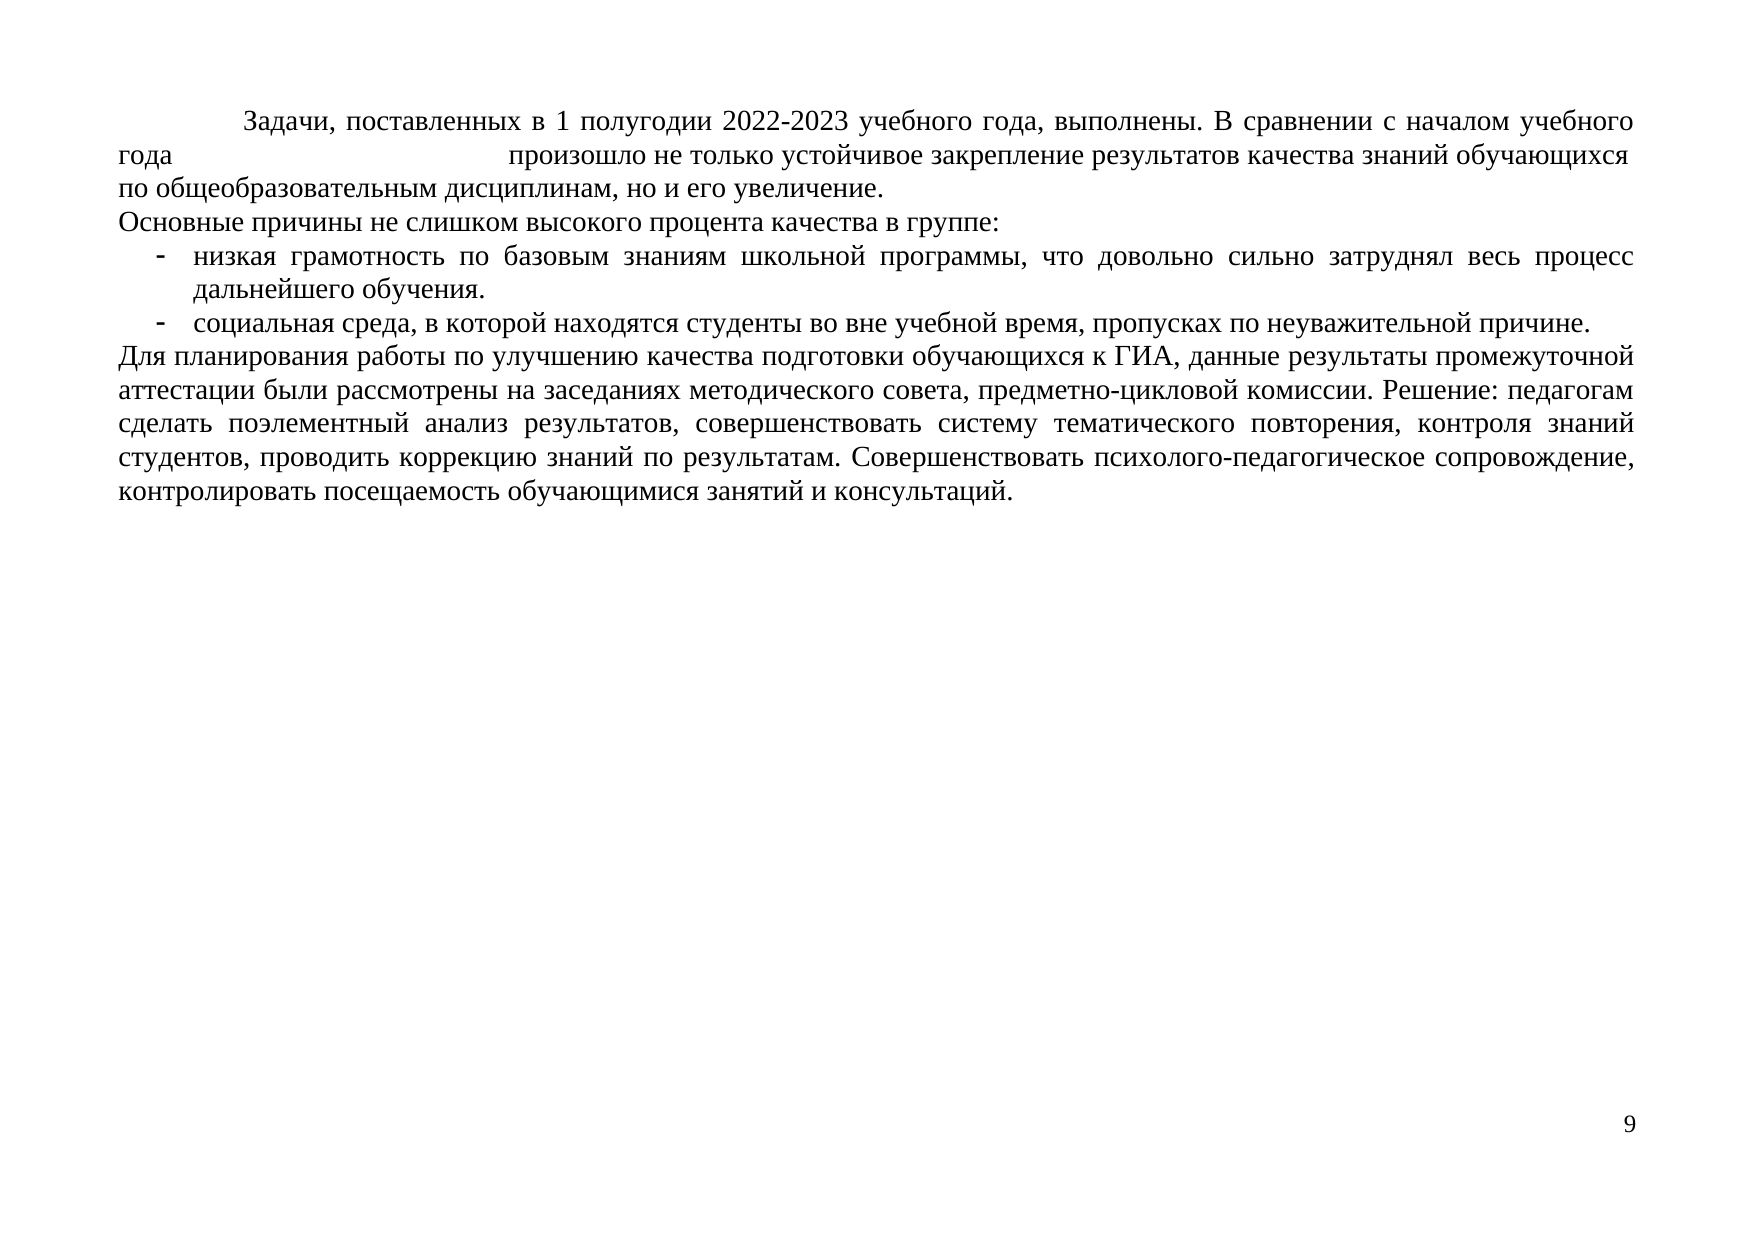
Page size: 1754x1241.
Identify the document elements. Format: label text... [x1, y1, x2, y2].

text Задачи, поставленных в 1 полугодии 2022-2023 учебного года, выполнены. В сравнении с началом учебного года произошло не только устойчивое закрепление результатов качества знаний обучающихся по общеобразовательным дисциплинам, но и его увеличение. [118, 103, 1636, 204]
list низкая грамотность по базовым знаниям школьной программы, что довольно сильно затруднял весь процесс дальнейшего обучения. [156, 238, 1636, 305]
list социальная среда, в которой находятся студенты во вне учебной время, пропусках по неуважительной причине. [156, 305, 1636, 338]
text Для планирования работы по улучшению качества подготовки обучающихся к ГИА, данные результаты промежуточной аттестации были рассмотрены на заседаниях методического совета, предметно-цикловой комиссии. Решение: педагогам сделать поэлементный анализ результатов, совершенствовать систему тематического повторения, контроля знаний студентов, проводить коррекцию знаний по результатам. Совершенствовать психолого-педагогическое сопровождение, контролировать посещаемость обучающимися занятий и консультаций. [118, 338, 1636, 506]
text Основные причины не слишком высокого процента качества в группе: [118, 204, 1636, 238]
